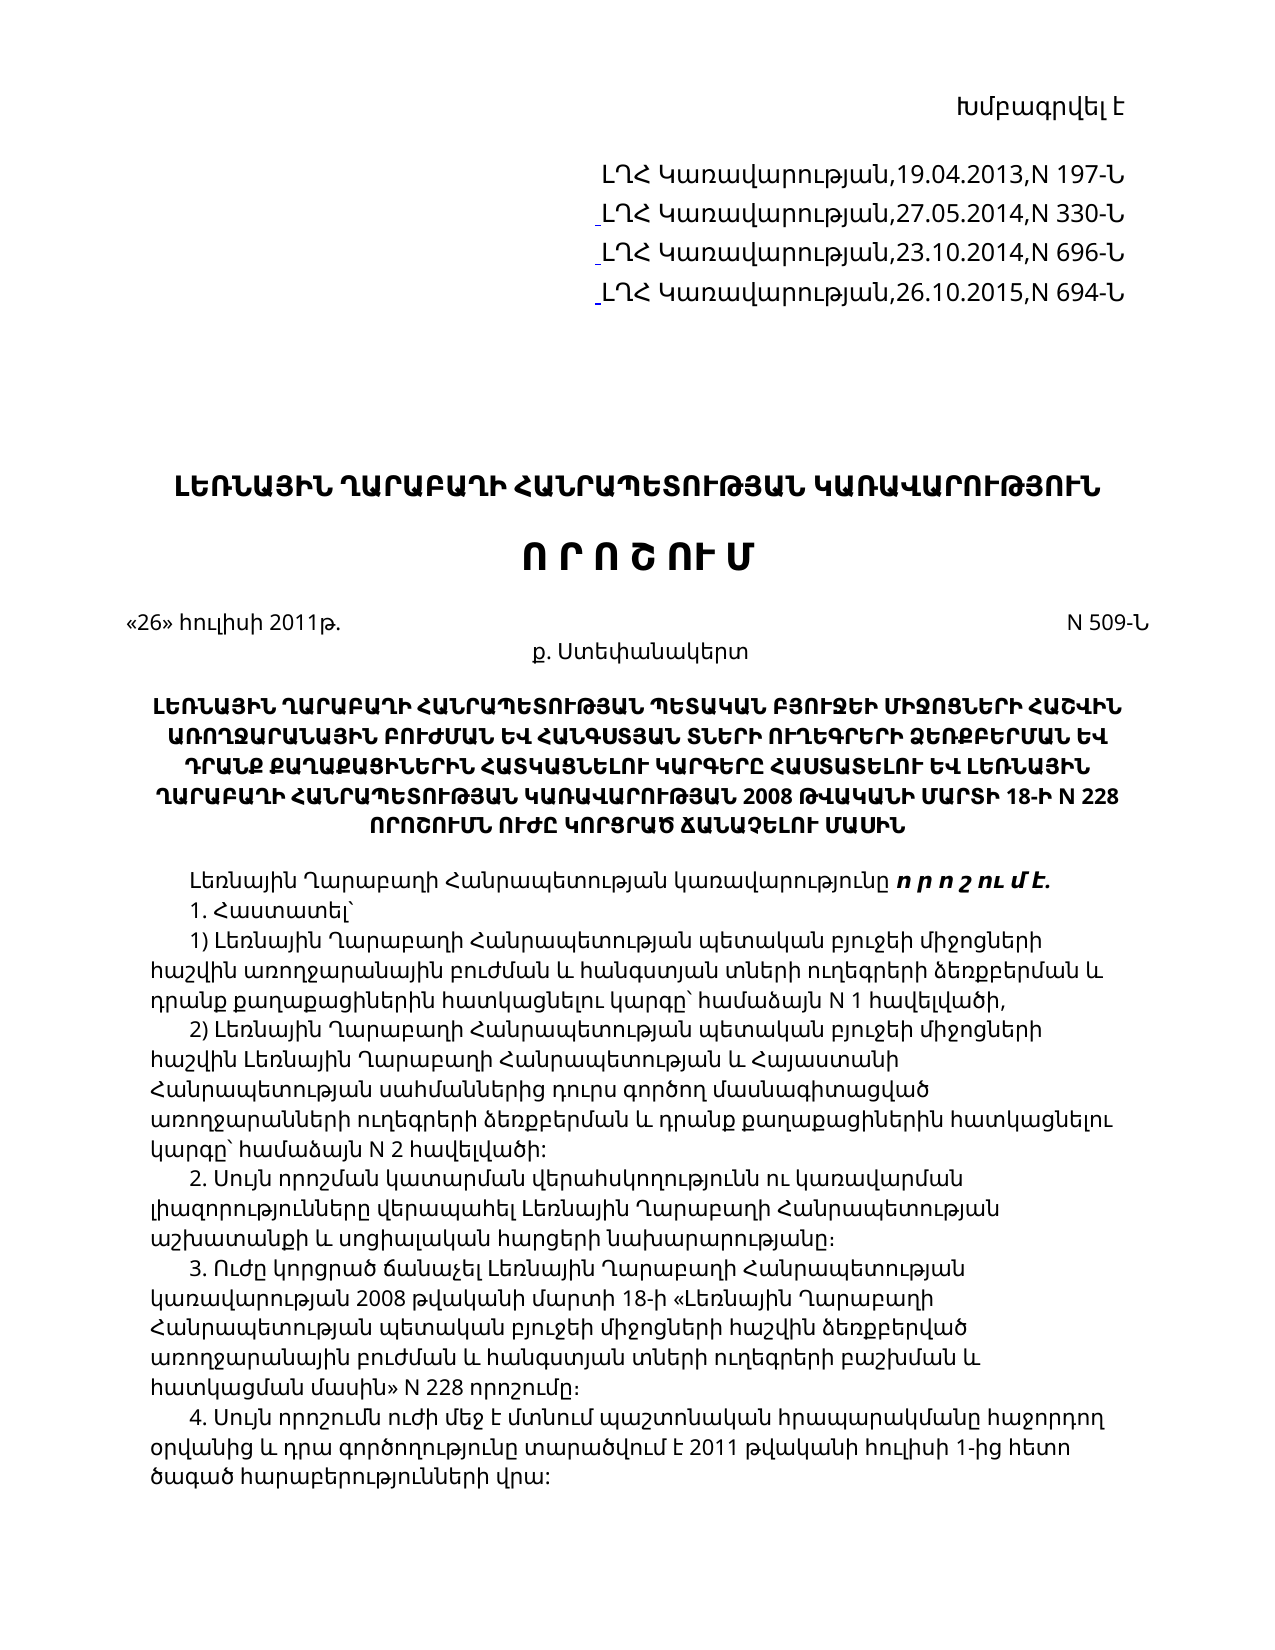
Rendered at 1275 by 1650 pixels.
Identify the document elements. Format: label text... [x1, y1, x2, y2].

table_header «26» հուլիսի 2011թ. [126, 607, 638, 636]
text ԼԵՌՆԱՅԻՆ ՂԱՐԱԲԱՂԻ ՀԱՆՐԱՊԵՏՈՒԹՅԱՆ ՊԵՏԱԿԱՆ ԲՅՈՒՋԵԻ ՄԻՋՈՑՆԵՐԻ ՀԱՇՎԻՆ ԱՌՈՂՋԱՐԱՆԱՅԻՆ ԲՈՒԺՄԱՆ ԵՎ ՀԱՆԳՍՏՅԱՆ ՏՆԵՐԻ ՈՒՂԵԳՐԵՐԻ ՁԵՌՔԲԵՐՄԱՆ ԵՎ ԴՐԱՆՔ ՔԱՂԱՔԱՑԻՆԵՐԻՆ ՀԱՏԿԱՑՆԵԼՈՒ ԿԱՐԳԵՐԸ ՀԱՍՏԱՏԵԼՈՒ ԵՎ ԼԵՌՆԱՅԻՆ ՂԱՐԱԲԱՂԻ ՀԱՆՐԱՊԵՏՈՒԹՅԱՆ ԿԱՌԱՎԱՐՈՒԹՅԱՆ 2008 ԹՎԱԿԱՆԻ ՄԱՐՏԻ 18-Ի N 228 ՈՐՈՇՈՒՄՆ ՈՒԺԸ ԿՈՐՑՐԱԾ ՃԱՆԱՉԵԼՈՒ ՄԱՍԻՆ [906, 691, 1125, 840]
text Ո Ր Ո Շ ՈՒ Մ [150, 530, 1125, 581]
text 2. Սույն որոշման կատարման վերահսկողությունն ու կառավարման լիազորությունները վերապահել Լեռնային Ղարաբաղի Հանրապետության աշխատանքի և սոցիալական հարցերի նախարարությանը։ [150, 1163, 1125, 1253]
text ԼՂՀ Կառավարության,23.10.2014,N 696-Ն [150, 235, 1125, 269]
text ԼՂՀ Կառավարության,27.05.2014,N 330-Ն [150, 196, 1125, 230]
text Խմբագրվել է [150, 89, 1125, 123]
text 1. Հաստատել` [150, 895, 1125, 925]
text ԼՂՀ Կառավարության,19.04.2013,N 197-Ն [150, 157, 1125, 191]
text ԼՂՀ Կառավարության,26.10.2015,N 694-Ն [150, 274, 1125, 308]
text 3. Ուժը կորցրած ճանաչել Լեռնային Ղարաբաղի Հանրապետության կառավարության 2008 թվականի մարտի 18-ի «Լեռնային Ղարաբաղի Հանրապետության պետական բյուջեի միջոցների հաշվին ձեռքբերված առողջարանային բուժման և հանգստյան տների ուղեգրերի բաշխման և հատկացման մասին» N 228 որոշումը։ [150, 1253, 1125, 1402]
text ԼԵՌՆԱՅԻՆ ՂԱՐԱԲԱՂԻ ՀԱՆՐԱՊԵՏՈՒԹՅԱՆ ՊԵՏԱԿԱՆ ԲՅՈՒՋԵԻ ՄԻՋՈՑՆԵՐԻ ՀԱՇՎԻՆ ԱՌՈՂՋԱՐԱՆԱՅԻՆ ԲՈՒԺՄԱՆ ԵՎ ՀԱՆԳՍՏՅԱՆ ՏՆԵՐԻ ՈՒՂԵԳՐԵՐԻ ՁԵՌՔԲԵՐՄԱՆ ԵՎ ԴՐԱՆՔ ՔԱՂԱՔԱՑԻՆԵՐԻՆ ՀԱՏԿԱՑՆԵԼՈՒ ԿԱՐԳԵՐԸ ՀԱՍՏԱՏԵԼՈՒ ԵՎ ԼԵՌՆԱՅԻՆ ՂԱՐԱԲԱՂԻ ՀԱՆՐԱՊԵՏՈՒԹՅԱՆ ԿԱՌԱՎԱՐՈՒԹՅԱՆ 2008 ԹՎԱԿԱՆԻ ՄԱՐՏԻ 18-Ի N 228 ՈՐՈՇՈՒՄՆ ՈՒԺԸ ԿՈՐՑՐԱԾ ՃԱՆԱՉԵԼՈՒ ՄԱՍԻՆ [150, 691, 369, 840]
text ք. Ստեփանակերտ [150, 636, 1125, 666]
text 1) Լեռնային Ղարաբաղի Հանրապետության պետական բյուջեի միջոցների հաշվին առողջարանային բուժման և հանգստյան տների ուղեգրերի ձեռքբերման և դրանք քաղաքացիներին հատկացնելու կարգը՝ համաձայն N 1 հավելվածի, [150, 925, 1125, 1014]
table_header N 509-Ն [638, 607, 1149, 636]
text ԼԵՌՆԱՅԻՆ ՂԱՐԱԲԱՂԻ ՀԱՆՐԱՊԵՏՈՒԹՅԱՆ ԿԱՌԱՎԱՐՈՒԹՅՈՒՆ [150, 467, 1125, 505]
text Լեռնային Ղարաբաղի Հանրապետության կառավարությունը ո ր ո շ ու մ է. [150, 866, 1125, 895]
text 4. Սույն որոշումն ուժի մեջ է մտնում պաշտոնական հրապարակմանը հաջորդող օրվանից և դրա գործողությունը տարածվում է 2011 թվականի հուլիսի 1-ից հետո ծագած հարաբերությունների վրա: [150, 1402, 1125, 1491]
text 2) Լեռնային Ղարաբաղի Հանրապետության պետական բյուջեի միջոցների հաշվին Լեռնային Ղարաբաղի Հանրապետության և Հայաստանի Հանրապետության սահմաններից դուրս գործող մասնագիտացված առողջարանների ուղեգրերի ձեռքբերման և դրանք քաղաքացիներին հատկացնելու կարգը՝ համաձայն N 2 հավելվածի: [150, 1014, 1125, 1163]
